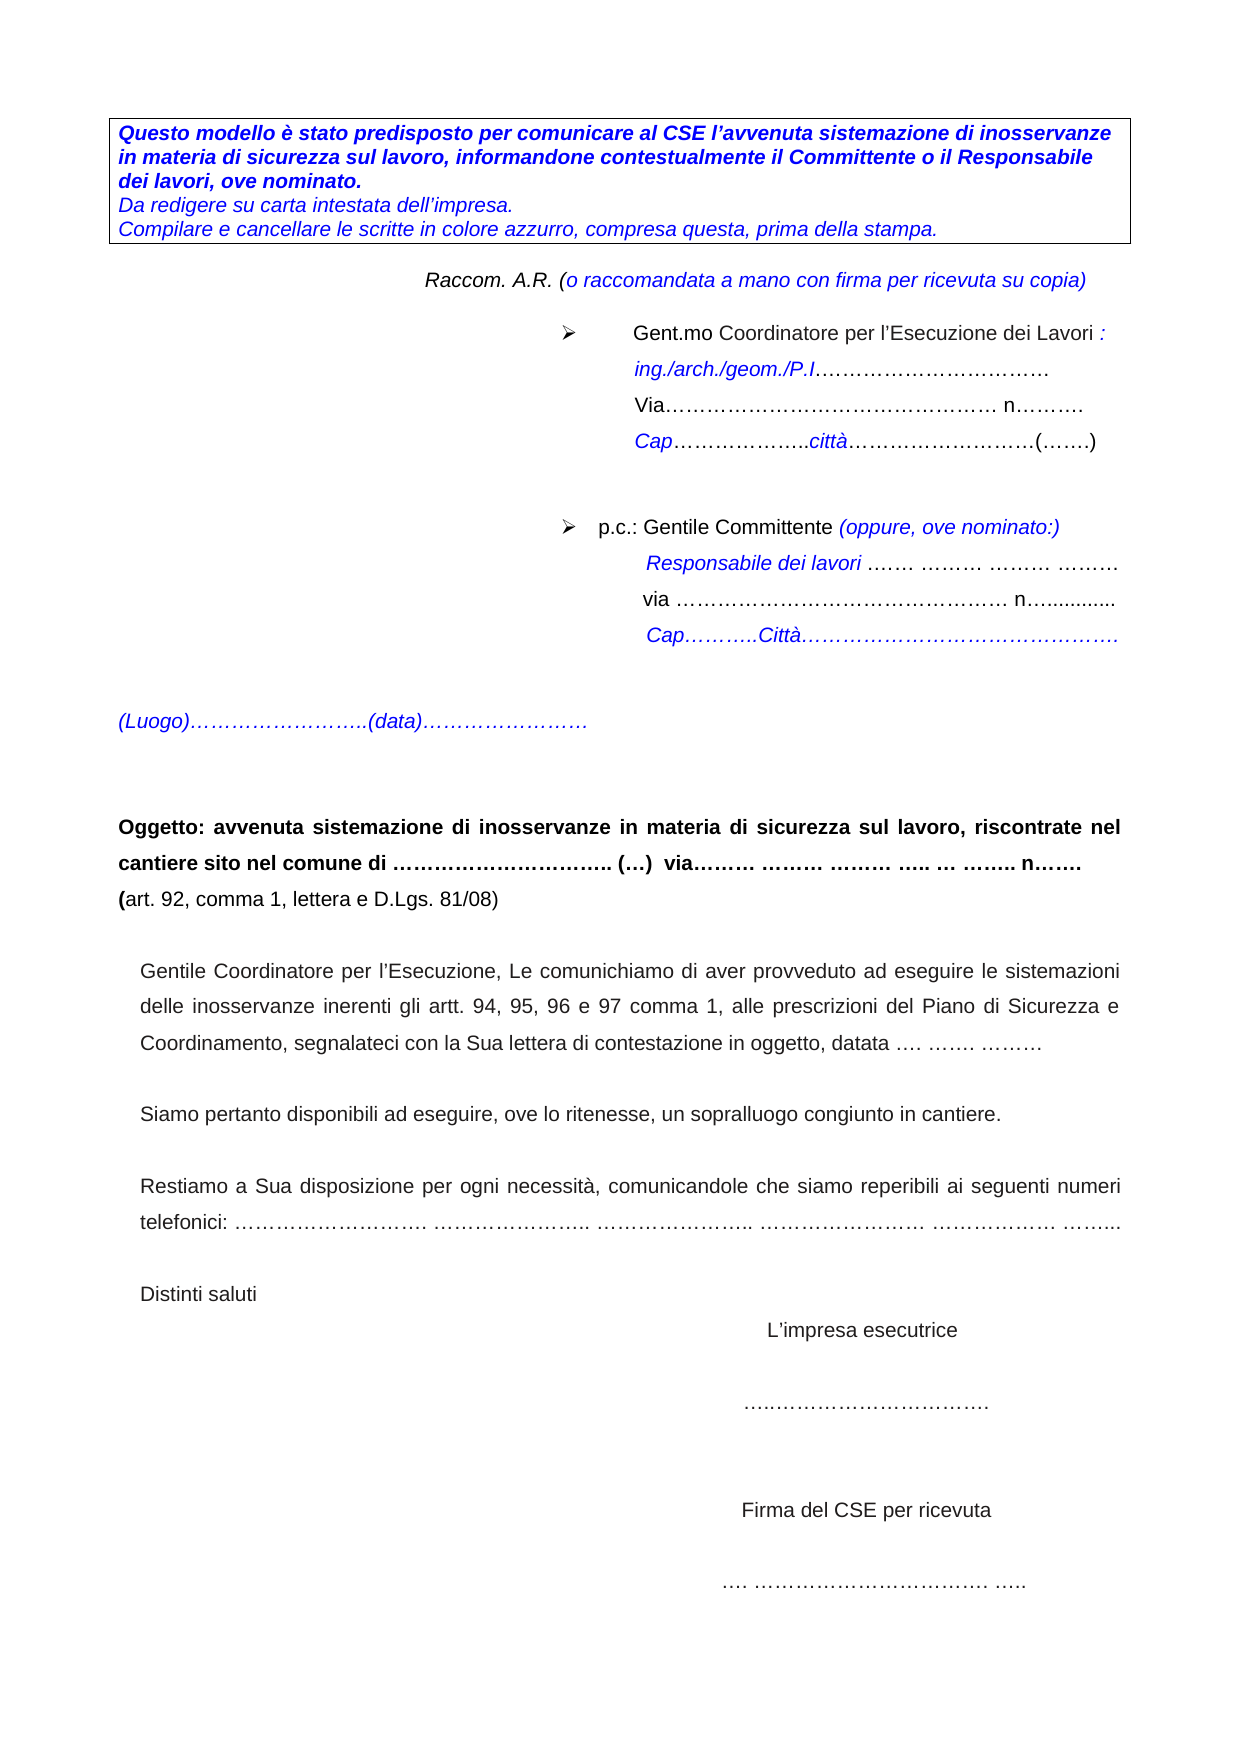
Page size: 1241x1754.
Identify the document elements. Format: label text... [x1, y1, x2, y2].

text …..…………………………. [708, 1390, 1033, 1414]
text via ………………………………………… n…............ [118, 587, 1122, 611]
text Firma del CSE per ricevuta [730, 1497, 1122, 1521]
text ing./arch./geom./P.I.…………………………… Via………………………………………… n………. [561, 357, 1122, 417]
subtitle Raccom. A.R. (o raccomandata a mano con firma per ricevuta su copia) [413, 268, 1122, 292]
text Distinti saluti [140, 1282, 1122, 1306]
text Cap………..Città………………………………………. [118, 623, 1122, 647]
list p.c.: Gentile Committente (oppure, ove nominato:) [561, 515, 1122, 539]
subtitle Compilare e cancellare le scritte in colore azzurro, compresa questa, prima della stampa. [110, 214, 1130, 243]
text Cap………………..città………………………(…….) [561, 429, 1122, 453]
text Siamo pertanto disponibili ad eseguire, ove lo ritenesse, un sopralluogo congiunto in cantiere. [140, 1102, 1122, 1126]
subtitle Da redigere su carta intestata dell’impresa. [118, 193, 1122, 214]
text L’impresa esecutrice [634, 1318, 1033, 1342]
list Gent.mo Coordinatore per l’Esecuzione dei Lavori : [561, 321, 1122, 345]
text Gentile Coordinatore per l’Esecuzione, Le comunichiamo di aver provveduto ad eseguire le sistemazioni delle inosservanze inerenti gli artt. 94, 95, 96 e 97 comma 1, alle prescrizioni del Piano di Sicurezza e Coordinamento, segnalateci con la Sua lettera di contestazione in oggetto, datata …. ……. ……… [140, 958, 1122, 1054]
text (Luogo)……………………..(data)…………………… [118, 709, 1122, 733]
text Responsabile dei lavori .…… ……… ……… ……… [561, 551, 1122, 575]
text …. ……………………………. ….. [582, 1569, 1033, 1593]
subtitle Questo modello è stato predisposto per comunicare al CSE l’avvenuta sistemazione di inosservanze in materia di sicurezza sul lavoro, informandone contestualmente il Committente o il Responsabile dei lavori, ove nominato. [110, 119, 1130, 193]
text Restiamo a Sua disposizione per ogni necessità, comunicandole che siamo reperibili ai seguenti numeri telefonici: ………………………. ………………….. ………………….. …………………… ……………… ……... [140, 1174, 1122, 1234]
text Oggetto: avvenuta sistemazione di inosservanze in materia di sicurezza sul lavoro, riscontrate nel cantiere sito nel comune di ………………………….. (…) via……… ……… ……… ….. … …….. n……. [118, 815, 1122, 874]
text (art. 92, comma 1, lettera e D.Lgs. 81/08) [118, 887, 1122, 911]
